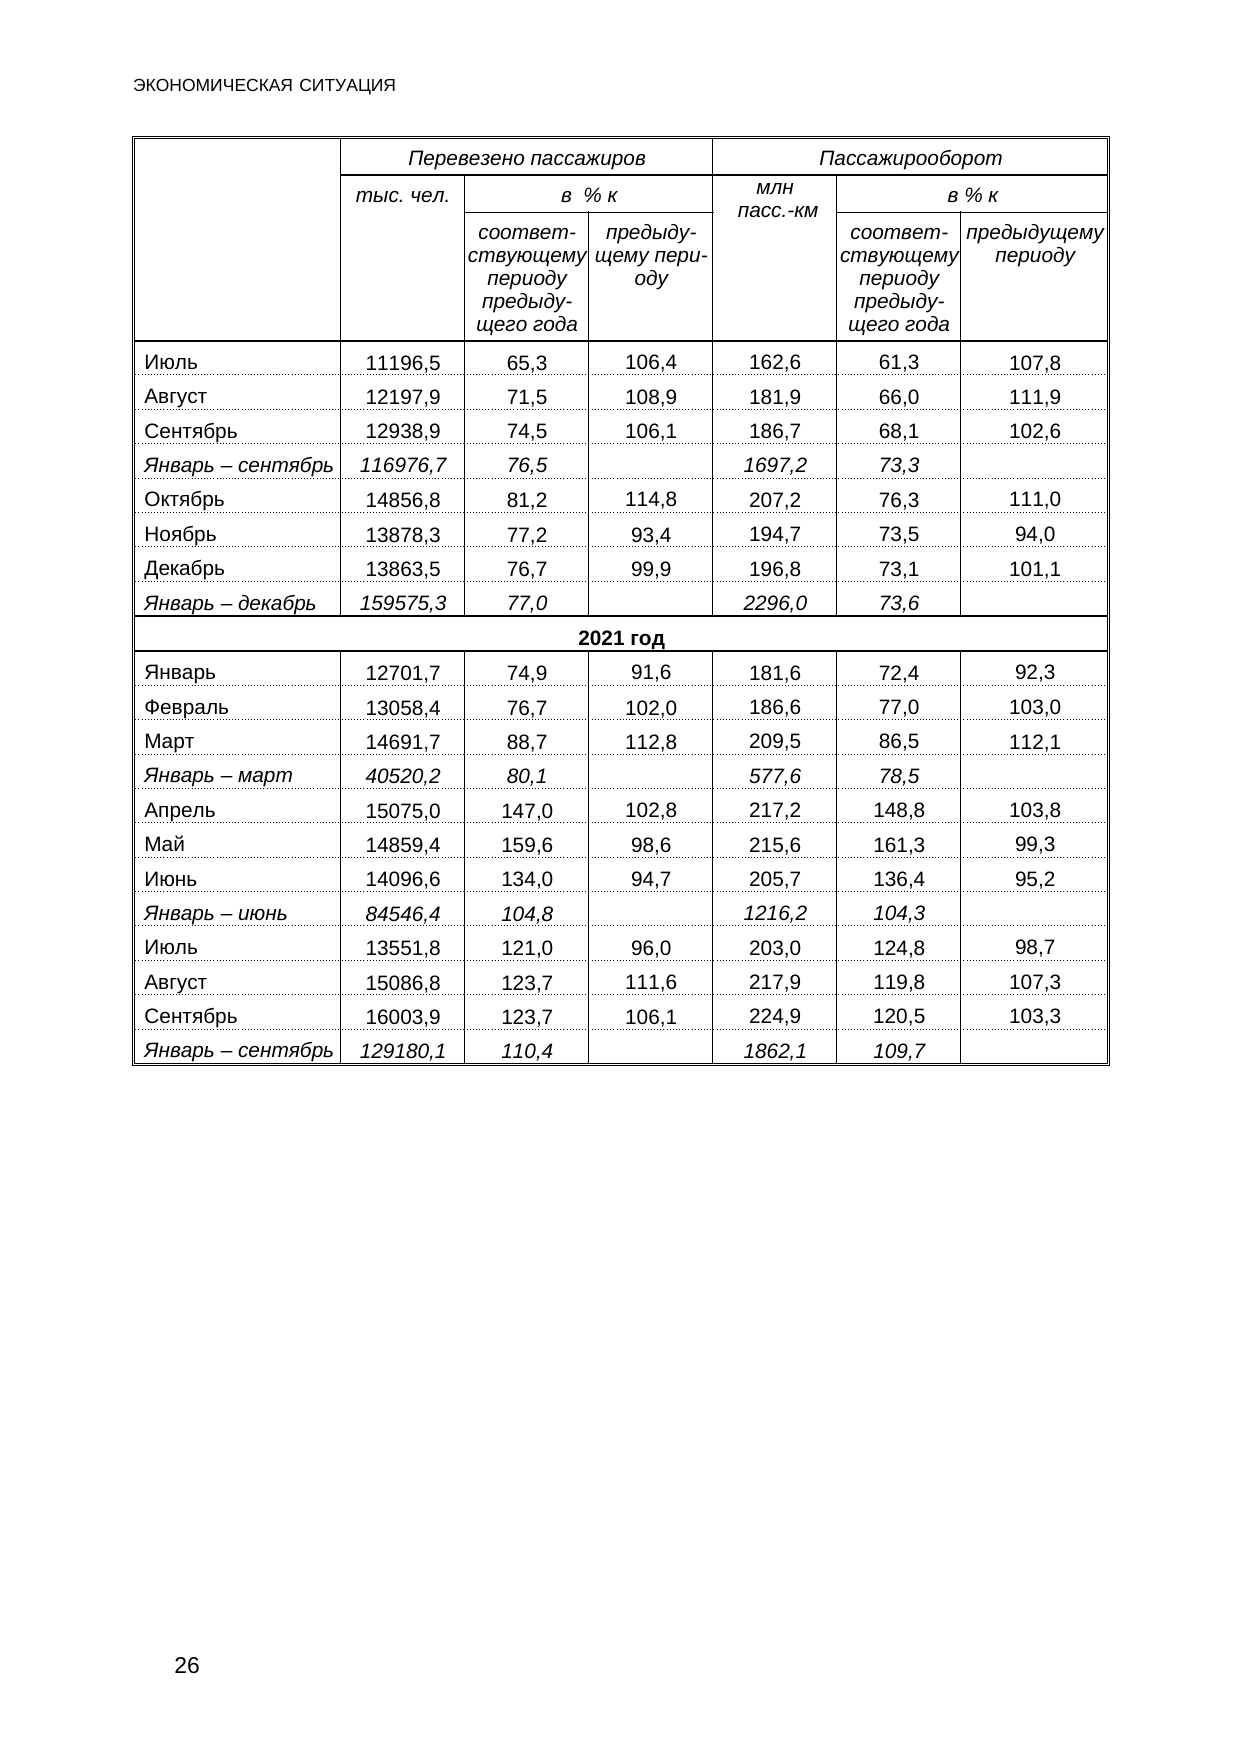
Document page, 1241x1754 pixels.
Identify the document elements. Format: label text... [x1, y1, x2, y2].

table_cell 15075,0 [341, 788, 464, 822]
table_cell 121,0 [465, 925, 588, 960]
table_cell 13878,3 [341, 512, 464, 546]
table_cell 103,0 [961, 685, 1107, 719]
table_cell 76,7 [465, 685, 588, 719]
table_cell Июнь [135, 857, 340, 891]
table_cell [961, 891, 1107, 925]
table_cell 92,3 [961, 652, 1107, 685]
table_cell 104,8 [465, 891, 588, 925]
table_cell 103,8 [961, 788, 1107, 822]
table_cell Январь – март [135, 754, 340, 788]
table_cell 148,8 [837, 788, 960, 822]
table_cell 73,3 [837, 443, 960, 477]
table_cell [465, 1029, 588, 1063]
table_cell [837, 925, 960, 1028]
table_cell Февраль [135, 685, 340, 719]
table_cell предыдущему периоду [589, 213, 712, 340]
table_cell 159,6 [465, 822, 588, 857]
table_cell [589, 891, 712, 925]
table_cell 181,9 [713, 374, 836, 409]
table_cell в % к [465, 176, 712, 211]
table_cell 102,8 [589, 788, 712, 822]
table_cell 99,3 [961, 822, 1107, 857]
table_cell [589, 443, 712, 477]
table_cell 68,1 [837, 409, 960, 443]
table_cell 186,7 [713, 409, 836, 443]
table_cell 194,7 [713, 512, 836, 546]
table_cell 111,9 [961, 374, 1107, 409]
table_cell 159575,3 [341, 581, 464, 615]
table_cell 73,6 [837, 581, 960, 615]
table_cell 14096,6 [341, 857, 464, 891]
table_header [135, 139, 340, 340]
table_cell 93,4 [589, 512, 712, 546]
table_cell 99,9 [589, 546, 712, 581]
table_cell [589, 581, 712, 615]
table_cell 61,3 [837, 342, 960, 374]
table_cell 106,4 [589, 342, 712, 374]
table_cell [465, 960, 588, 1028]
table_cell 112,1 [961, 719, 1107, 753]
table_cell соответствующему периоду предыдущего года [465, 213, 588, 340]
table_cell Май [135, 822, 340, 857]
table_cell 96,0 [589, 925, 712, 960]
table_cell 11196,5 [341, 342, 464, 374]
table_cell 12197,9 [341, 374, 464, 409]
table_cell предыдущему периоду [961, 213, 1107, 340]
table_cell 72,4 [837, 652, 960, 685]
table_cell млн пасс.-км [713, 176, 836, 340]
table_cell 196,8 [713, 546, 836, 581]
table_cell 86,5 [837, 719, 960, 753]
table_cell 136,4 [837, 857, 960, 891]
table_cell Март [135, 719, 340, 753]
table_cell 73,5 [837, 512, 960, 546]
table_cell 114,8 [589, 478, 712, 512]
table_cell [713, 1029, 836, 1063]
table_cell 65,3 [465, 342, 588, 374]
table_cell 112,8 [589, 719, 712, 753]
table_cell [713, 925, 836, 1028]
table_cell 84546,4 [341, 891, 464, 925]
table_cell 76,5 [465, 443, 588, 477]
table_header Перевезено пассажиров [341, 139, 712, 174]
table_cell 106,1 [589, 409, 712, 443]
table_cell 66,0 [837, 374, 960, 409]
table_cell 71,5 [465, 374, 588, 409]
table_cell 40520,2 [341, 754, 464, 788]
table_cell 186,6 [713, 685, 836, 719]
table_cell Декабрь [135, 546, 340, 581]
table_cell 12701,7 [341, 652, 464, 685]
table_cell 88,7 [465, 719, 588, 753]
table_cell в % к [837, 176, 1107, 211]
table_cell 13551,8 [341, 925, 464, 960]
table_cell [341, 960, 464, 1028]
table_cell 91,6 [589, 652, 712, 685]
table_cell 134,0 [465, 857, 588, 891]
table_cell 102,6 [961, 409, 1107, 443]
table_cell 2021 год [135, 617, 1107, 650]
table_cell 14691,7 [341, 719, 464, 753]
table_cell тыс. чел. [341, 176, 464, 340]
table_cell 74,9 [465, 652, 588, 685]
table_cell Январь – июнь [135, 891, 340, 925]
table_cell 116976,7 [341, 443, 464, 477]
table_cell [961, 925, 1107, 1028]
table_cell 205,7 [713, 857, 836, 891]
table_cell Ноябрь [135, 512, 340, 546]
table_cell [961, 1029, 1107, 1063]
table_cell 12938,9 [341, 409, 464, 443]
table_cell 2296,0 [713, 581, 836, 615]
table_cell 104,3 [837, 891, 960, 925]
table_cell 94,7 [589, 857, 712, 891]
table_cell 14859,4 [341, 822, 464, 857]
table_cell Январь – декабрь [135, 581, 340, 615]
table_cell 102,0 [589, 685, 712, 719]
table_cell 77,0 [465, 581, 588, 615]
table_cell 108,9 [589, 374, 712, 409]
table_cell [589, 754, 712, 788]
table_cell [961, 754, 1107, 788]
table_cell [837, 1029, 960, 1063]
table_cell 207,2 [713, 478, 836, 512]
table_cell 76,3 [837, 478, 960, 512]
table_cell Октябрь [135, 478, 340, 512]
table_header Пассажирооборот [713, 139, 1107, 174]
table_cell 147,0 [465, 788, 588, 822]
table_cell [961, 443, 1107, 477]
table_cell 94,0 [961, 512, 1107, 546]
table_cell 107,8 [961, 342, 1107, 374]
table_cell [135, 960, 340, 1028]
table_cell Июль [135, 342, 340, 374]
table_cell 181,6 [713, 652, 836, 685]
table_cell 577,6 [713, 754, 836, 788]
table_cell 215,6 [713, 822, 836, 857]
table_cell 95,2 [961, 857, 1107, 891]
table_cell 74,5 [465, 409, 588, 443]
table_cell 162,6 [713, 342, 836, 374]
table_cell 73,1 [837, 546, 960, 581]
table_cell Апрель [135, 788, 340, 822]
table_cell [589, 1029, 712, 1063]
table_cell соответствующему периоду предыдущего года [837, 213, 960, 340]
table_cell Сентябрь [135, 409, 340, 443]
table_cell 161,3 [837, 822, 960, 857]
table_cell 14856,8 [341, 478, 464, 512]
table_cell 78,5 [837, 754, 960, 788]
table_cell [961, 581, 1107, 615]
table_cell 77,2 [465, 512, 588, 546]
table_cell 101,1 [961, 546, 1107, 581]
table_cell 80,1 [465, 754, 588, 788]
table_cell 77,0 [837, 685, 960, 719]
table_cell Июль [135, 925, 340, 960]
table_cell Январь [135, 652, 340, 685]
table_cell 13058,4 [341, 685, 464, 719]
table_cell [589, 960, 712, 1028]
table_cell 98,6 [589, 822, 712, 857]
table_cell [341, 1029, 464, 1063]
table_cell 1697,2 [713, 443, 836, 477]
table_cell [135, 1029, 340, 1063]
table_cell Август [135, 374, 340, 409]
table_cell 111,0 [961, 478, 1107, 512]
table_cell 1216,2 [713, 891, 836, 925]
table_cell 76,7 [465, 546, 588, 581]
table_cell 81,2 [465, 478, 588, 512]
table_cell 13863,5 [341, 546, 464, 581]
table_cell Январь – сентябрь [135, 443, 340, 477]
table_cell 209,5 [713, 719, 836, 753]
table_cell 217,2 [713, 788, 836, 822]
